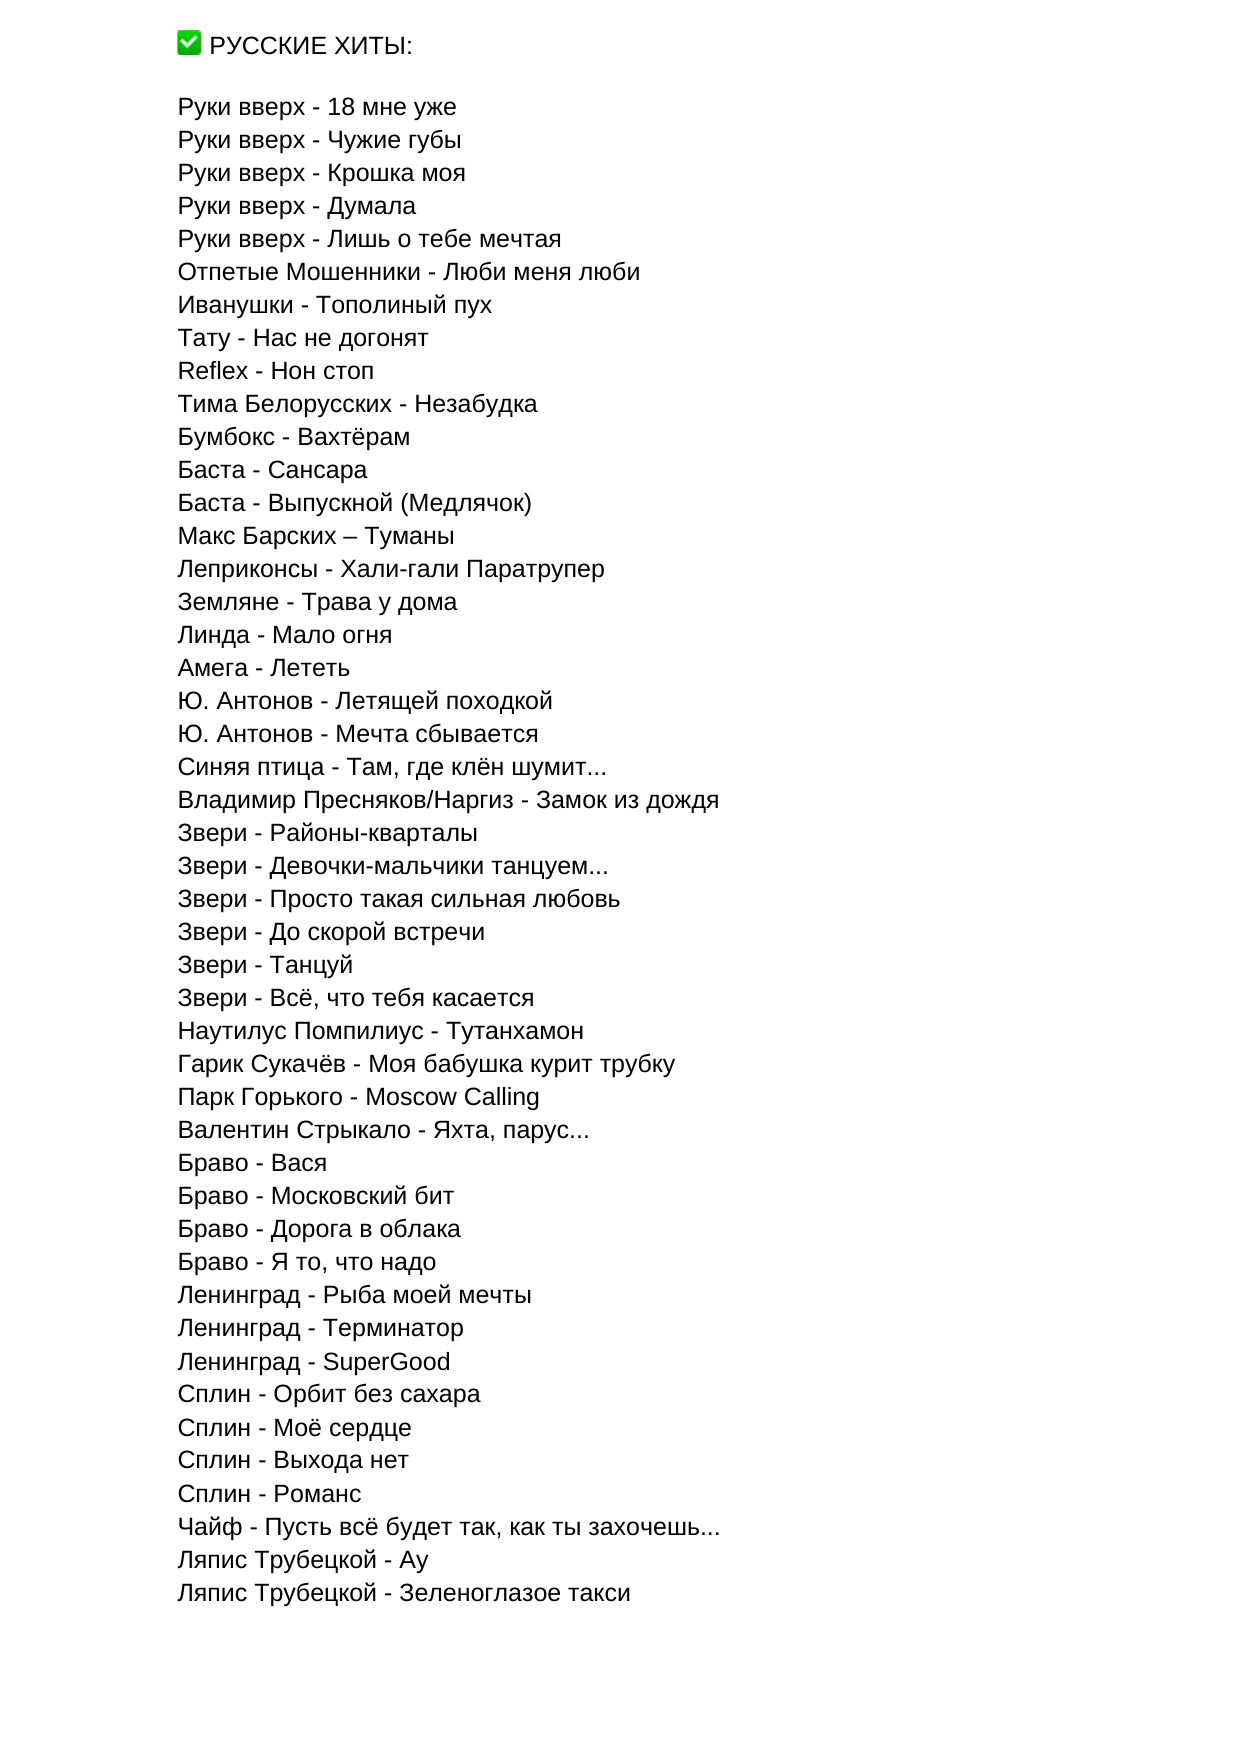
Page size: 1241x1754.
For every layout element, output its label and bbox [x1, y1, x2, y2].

picture [177, 29, 203, 55]
text [177, 29, 1152, 1606]
